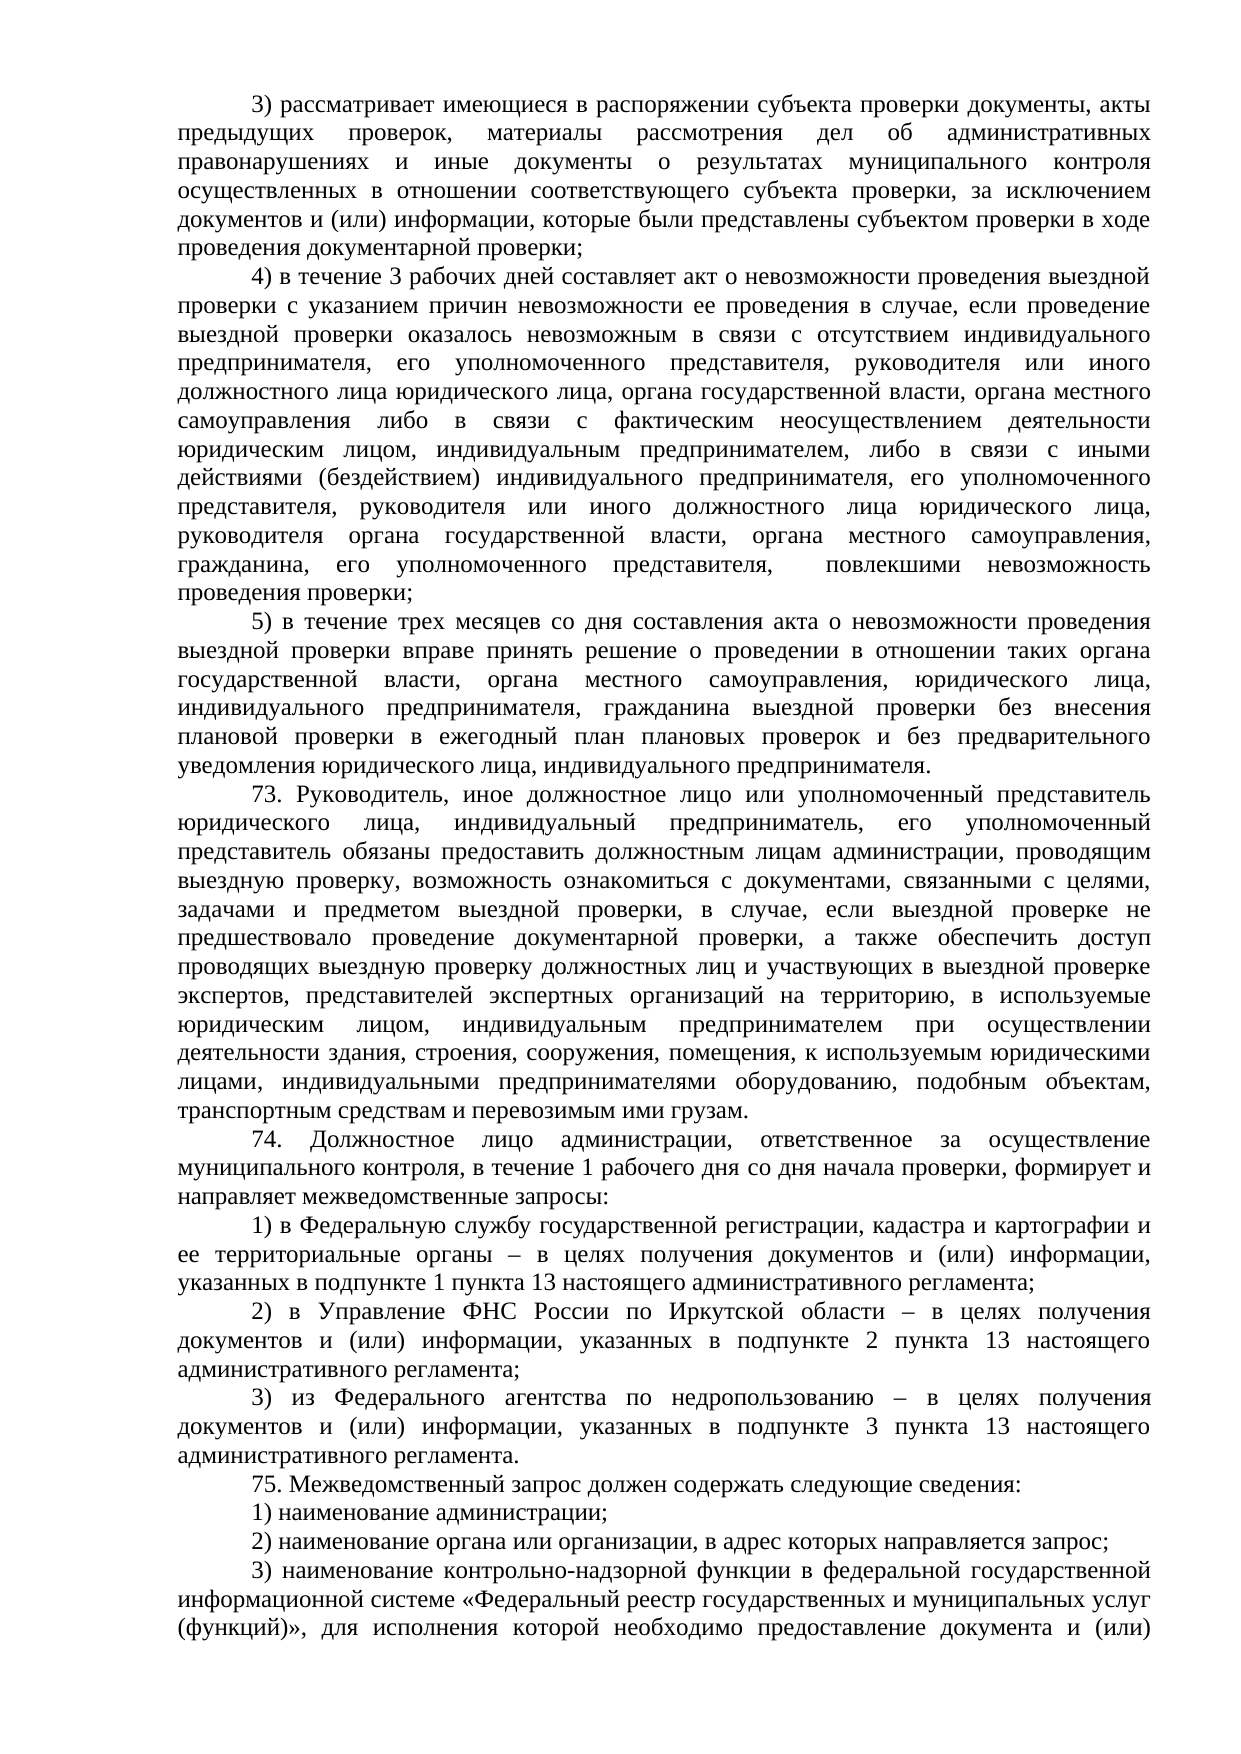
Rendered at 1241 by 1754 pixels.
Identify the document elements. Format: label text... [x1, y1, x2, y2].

text 4) в течение 3 рабочих дней составляет акт о невозможности проведения выездной проверки с указанием причин невозможности ее проведения в случае, если проведение выездной проверки оказалось невозможным в связи с отсутствием индивидуального предпринимателя, его уполномоченного представителя, руководителя или иного должностного лица юридического лица, органа государственной власти, органа местного самоуправления либо в связи с фактическим неосуществлением деятельности юридическим лицом, индивидуальным предпринимателем, либо в связи с иными действиями (бездействием) индивидуального предпринимателя, его уполномоченного представителя, руководителя или иного должностного лица юридического лица, руководителя органа государственной власти, органа местного самоуправления, гражданина, его уполномоченного представителя, повлекшими невозможность проведения проверки; [177, 261, 1152, 606]
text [177, 1555, 1152, 1641]
text 2) в Управление ФНС России по Иркутской области – в целях получения документов и (или) информации, указанных в подпункте 2 пункта 13 настоящего административного регламента; [177, 1296, 1152, 1382]
text 73. Руководитель, иное должностное лицо или уполномоченный представитель юридического лица, индивидуальный предприниматель, его уполномоченный представитель обязаны предоставить должностным лицам администрации, проводящим выездную проверку, возможность ознакомиться с документами, связанными с целями, задачами и предметом выездной проверки, в случае, если выездной проверке не предшествовало проведение документарной проверки, а также обеспечить доступ проводящих выездную проверку должностных лиц и участвующих в выездной проверке экспертов, представителей экспертных организаций на территорию, в используемые юридическим лицом, индивидуальным предпринимателем при осуществлении деятельности здания, строения, сооружения, помещения, к используемым юридическими лицами, индивидуальными предпринимателями оборудованию, подобным объектам, транспортным средствам и перевозимым ими грузам. [177, 779, 1152, 1124]
text 5) в течение трех месяцев со дня составления акта о невозможности проведения выездной проверки вправе принять решение о проведении в отношении таких органа государственной власти, органа местного самоуправления, юридического лица, индивидуального предпринимателя, гражданина выездной проверки без внесения плановой проверки в ежегодный план плановых проверок и без предварительного уведомления юридического лица, индивидуального предпринимателя. [177, 606, 1152, 779]
text 1) наименование администрации; [177, 1497, 1152, 1526]
text 1) в Федеральную службу государственной регистрации, кадастра и картографии и ее территориальные органы – в целях получения документов и (или) информации, указанных в подпункте 1 пункта 13 настоящего административного регламента; [177, 1210, 1152, 1296]
text 75. Межведомственный запрос должен содержать следующие сведения: [177, 1469, 1152, 1497]
text 74. Должностное лицо администрации, ответственное за осуществление муниципального контроля, в течение 1 рабочего дня со дня начала проверки, формирует и направляет межведомственные запросы: [177, 1124, 1152, 1210]
text 2) наименование органа или организации, в адрес которых направляется запрос; [177, 1526, 1152, 1555]
text 3) рассматривает имеющиеся в распоряжении субъекта проверки документы, акты предыдущих проверок, материалы рассмотрения дел об административных правонарушениях и иные документы о результатах муниципального контроля осуществленных в отношении соответствующего субъекта проверки, за исключением документов и (или) информации, которые были представлены субъектом проверки в ходе проведения документарной проверки; [177, 89, 1152, 261]
text 3) из Федерального агентства по недропользованию – в целях получения документов и (или) информации, указанных в подпункте 3 пункта 13 настоящего административного регламента. [177, 1382, 1152, 1469]
